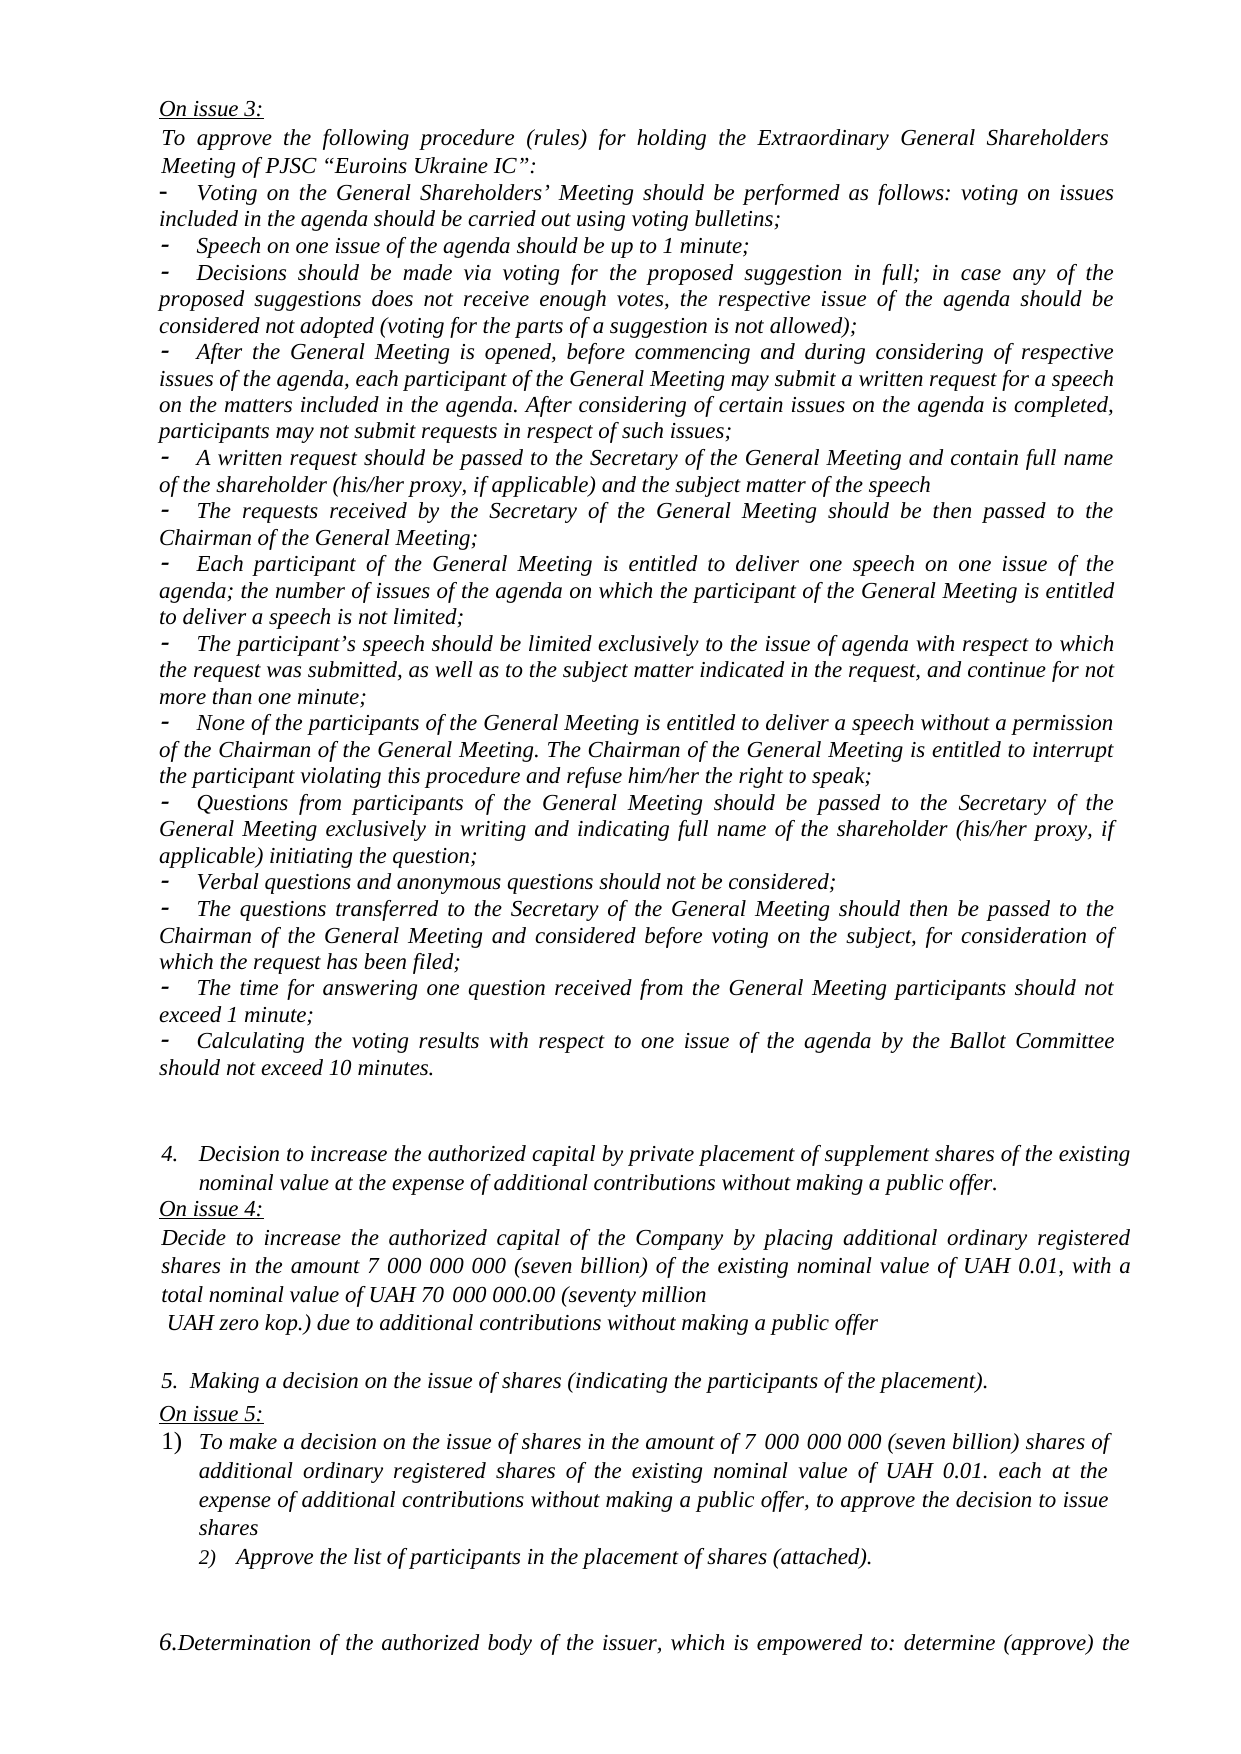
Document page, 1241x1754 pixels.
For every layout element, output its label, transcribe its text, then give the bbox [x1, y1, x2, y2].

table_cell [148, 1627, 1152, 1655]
table_cell Decision to increase the authorized capital by private placement of supplement shares of the existing nominal value at the expense of additional contributions without making a public offer. On issue 4: Decide to increase the authorized capital of the Company by placing additional ordinary registered shares in the amount 7 000 000 000 (seven billion) of the existing nominal value of UAH 0.01, with a total nominal value of UAH 70 000 000.00 (seventy million UAH zero kop.) due to additional contributions without making a public offer [148, 1138, 1152, 1364]
table_cell 5. Making a decision on the issue of shares (indicating the participants of the placement). [148, 1365, 1152, 1627]
table_cell Approval of the procedure (rules) for holding the Extraordinary General Shareholders’ Meeting of PJSC “Euroins Ukraine IC”. [148, 89, 1152, 1138]
